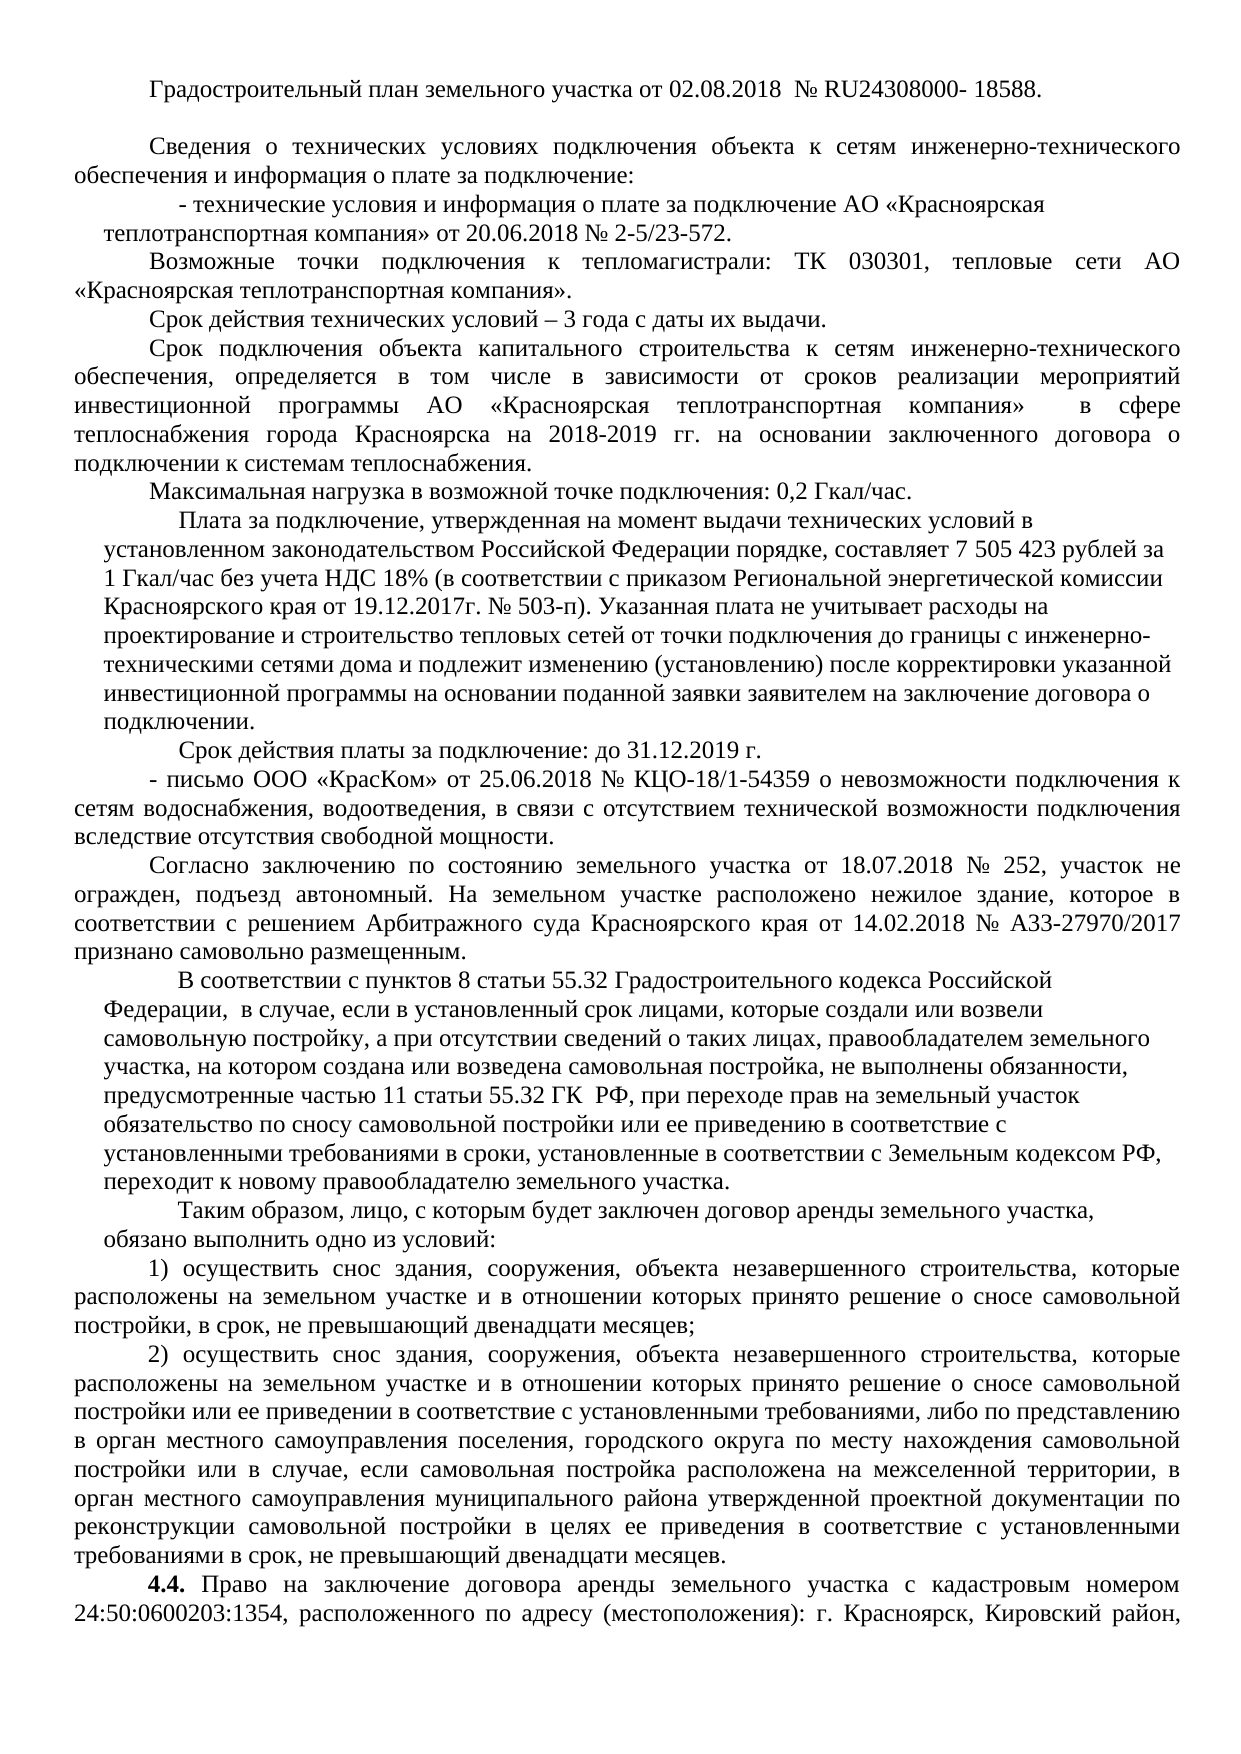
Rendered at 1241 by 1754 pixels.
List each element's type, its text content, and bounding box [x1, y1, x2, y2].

text Срок действия технических условий – 3 года с даты их выдачи. [74, 304, 1181, 333]
text Плата за подключение, утвержденная на момент выдачи технических условий в установленном законодательством Российской Федерации порядке, составляет 7 505 423 рублей за 1 Гкал/час без учета НДС 18% (в соответствии с приказом Региональной энергетической комиссии Красноярского края от 19.12.2017г. № 503-п). Указанная плата не учитывает расходы на проектирование и строительство тепловых сетей от точки подключения до границы с инженерно-техническими сетями дома и подлежит изменению (установлению) после корректировки указанной инвестиционной программы на основании поданной заявки заявителем на заключение договора о подключении. [103, 505, 1181, 735]
text Максимальная нагрузка в возможной точке подключения: 0,2 Гкал/час. [74, 476, 1181, 505]
text Градостроительный план земельного участка от 02.08.2018 № RU24308000- 18588. [74, 74, 1181, 103]
text Срок действия платы за подключение: до 31.12.2019 г. [103, 735, 1181, 764]
text Возможные точки подключения к тепломагистрали: ТК 030301, тепловые сети АО «Красноярская теплотранспортная компания». [74, 246, 1181, 304]
text - технические условия и информация о плате за подключение АО «Красноярская теплотранспортная компания» от 20.06.2018 № 2-5/23-572. [103, 189, 1181, 246]
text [74, 1569, 1181, 1626]
text Срок подключения объекта капитального строительства к сетям инженерно-технического обеспечения, определяется в том числе в зависимости от сроков реализации мероприятий инвестиционной программы АО «Красноярская теплотранспортная компания» в сфере теплоснабжения города Красноярска на 2018-2019 гг. на основании заключенного договора о подключении к системам теплоснабжения. [74, 333, 1181, 476]
text 1) осуществить снос здания, сооружения, объекта незавершенного строительства, которые расположены на земельном участке и в отношении которых принято решение о сносе самовольной постройки, в срок, не превышающий двенадцати месяцев; [74, 1253, 1181, 1339]
text Сведения о технических условиях подключения объекта к сетям инженерно-технического обеспечения и информация о плате за подключение: [74, 131, 1181, 189]
text В соответствии с пунктов 8 статьи 55.32 Градостроительного кодекса Российской Федерации, в случае, если в установленный срок лицами, которые создали или возвели самовольную постройку, а при отсутствии сведений о таких лицах, правообладателем земельного участка, на котором создана или возведена самовольная постройка, не выполнены обязанности, предусмотренные частью 11 статьи 55.32 ГК РФ, при переходе прав на земельный участок обязательство по сносу самовольной постройки или ее приведению в соответствие с установленными требованиями в сроки, установленные в соответствии с Земельным кодексом РФ, переходит к новому правообладателю земельного участка. [103, 965, 1181, 1195]
text - письмо ООО «КрасКом» от 25.06.2018 № КЦО-18/1-54359 о невозможности подключения к сетям водоснабжения, водоотведения, в связи с отсутствием технической возможности подключения вследствие отсутствия свободной мощности. [74, 764, 1181, 850]
text 2) осуществить снос здания, сооружения, объекта незавершенного строительства, которые расположены на земельном участке и в отношении которых принято решение о сносе самовольной постройки или ее приведении в соответствие с установленными требованиями, либо по представлению в орган местного самоуправления поселения, городского округа по месту нахождения самовольной постройки или в случае, если самовольная постройка расположена на межселенной территории, в орган местного самоуправления муниципального района утвержденной проектной документации по реконструкции самовольной постройки в целях ее приведения в соответствие с установленными требованиями в срок, не превышающий двенадцати месяцев. [74, 1339, 1181, 1569]
text Согласно заключению по состоянию земельного участка от 18.07.2018 № 252, участок не огражден, подъезд автономный. На земельном участке расположено нежилое здание, которое в соответствии с решением Арбитражного суда Красноярского края от 14.02.2018 № А33-27970/2017 признано самовольно размещенным. [74, 850, 1181, 965]
text Таким образом, лицо, с которым будет заключен договор аренды земельного участка, обязано выполнить одно из условий: [103, 1195, 1181, 1253]
